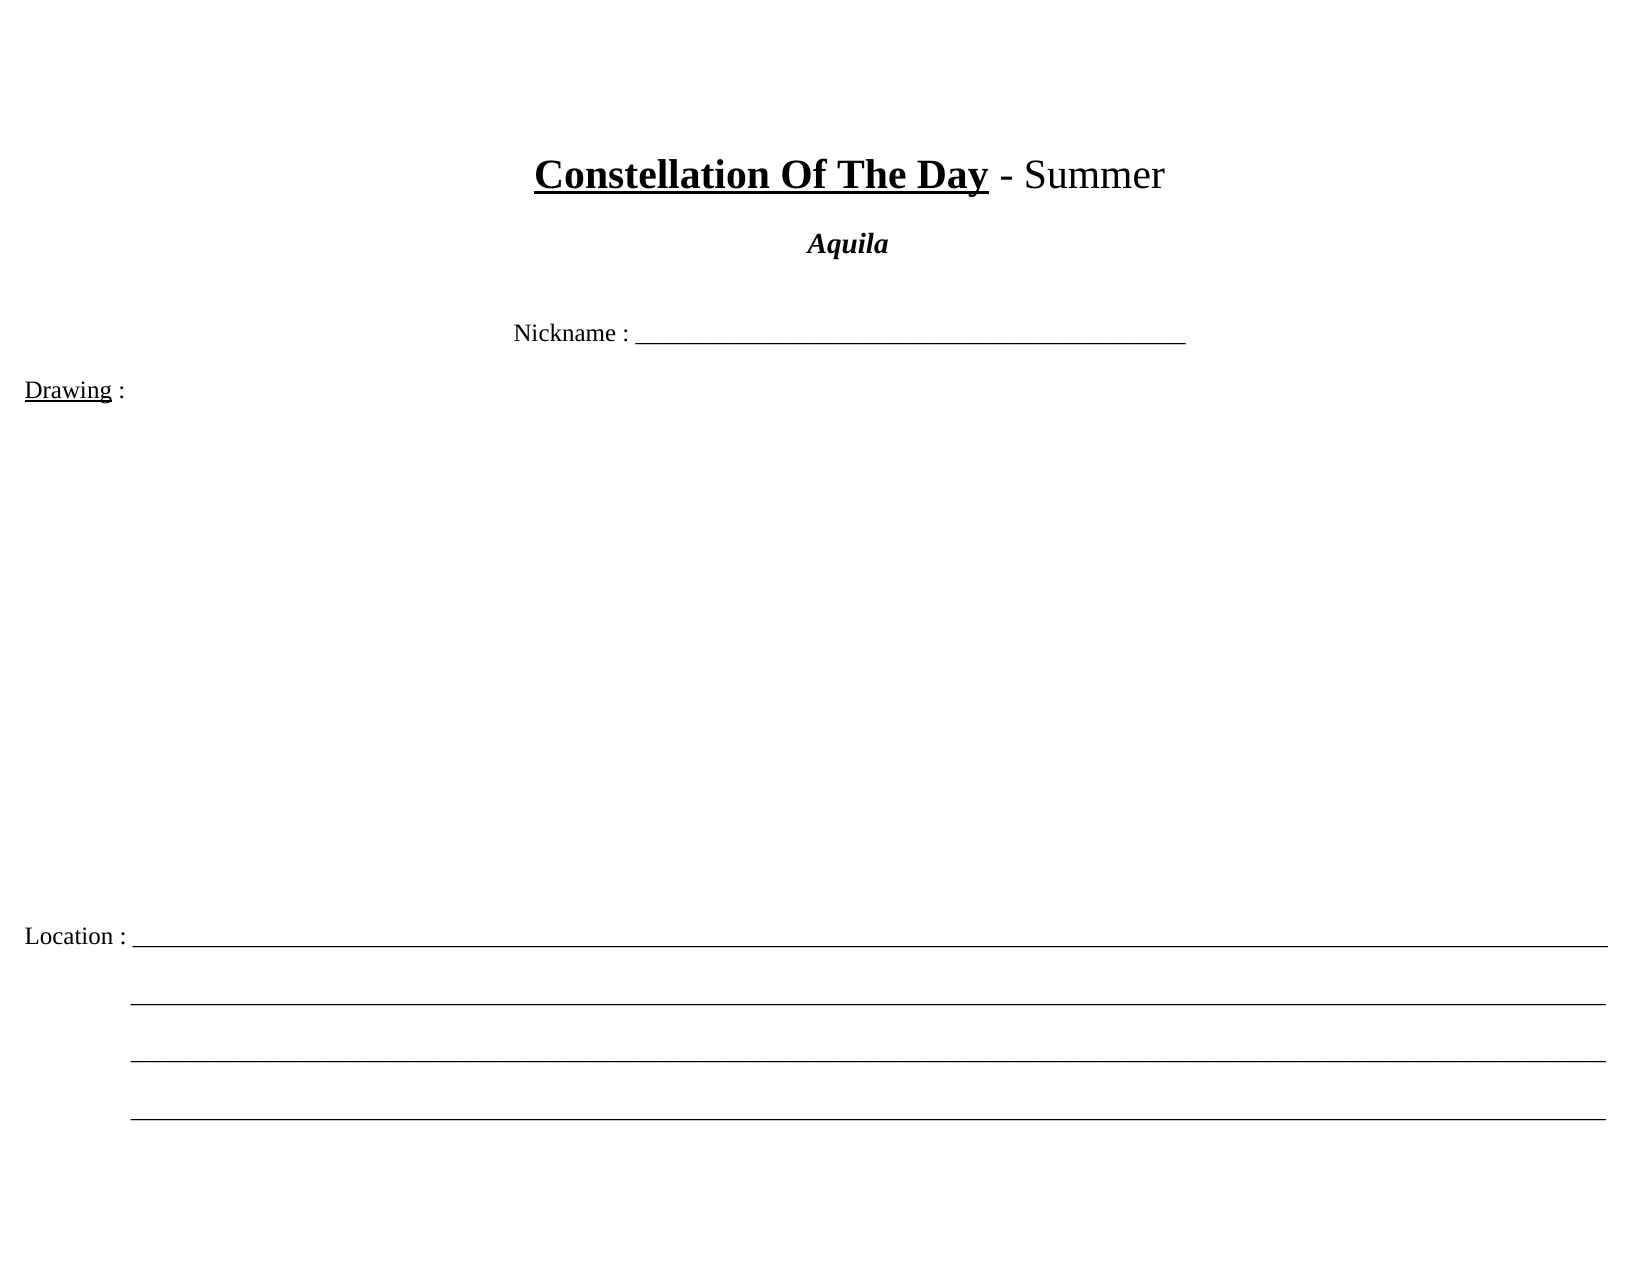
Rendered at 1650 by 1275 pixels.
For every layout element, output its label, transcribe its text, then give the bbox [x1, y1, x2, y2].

text Constellation Of The Day - Summer [174, 150, 1524, 198]
text Nickname : ____________________________________________ [174, 318, 1524, 346]
text Aquila [174, 227, 1524, 260]
text Location : ______________________________________________________________________________________________________________________ [24, 921, 1619, 950]
text ______________________________________________________________________________________________________________________ [24, 979, 1619, 1008]
text ______________________________________________________________________________________________________________________ [24, 1036, 1619, 1065]
text Drawing : [24, 375, 1544, 404]
text ______________________________________________________________________________________________________________________ [24, 1094, 1619, 1123]
